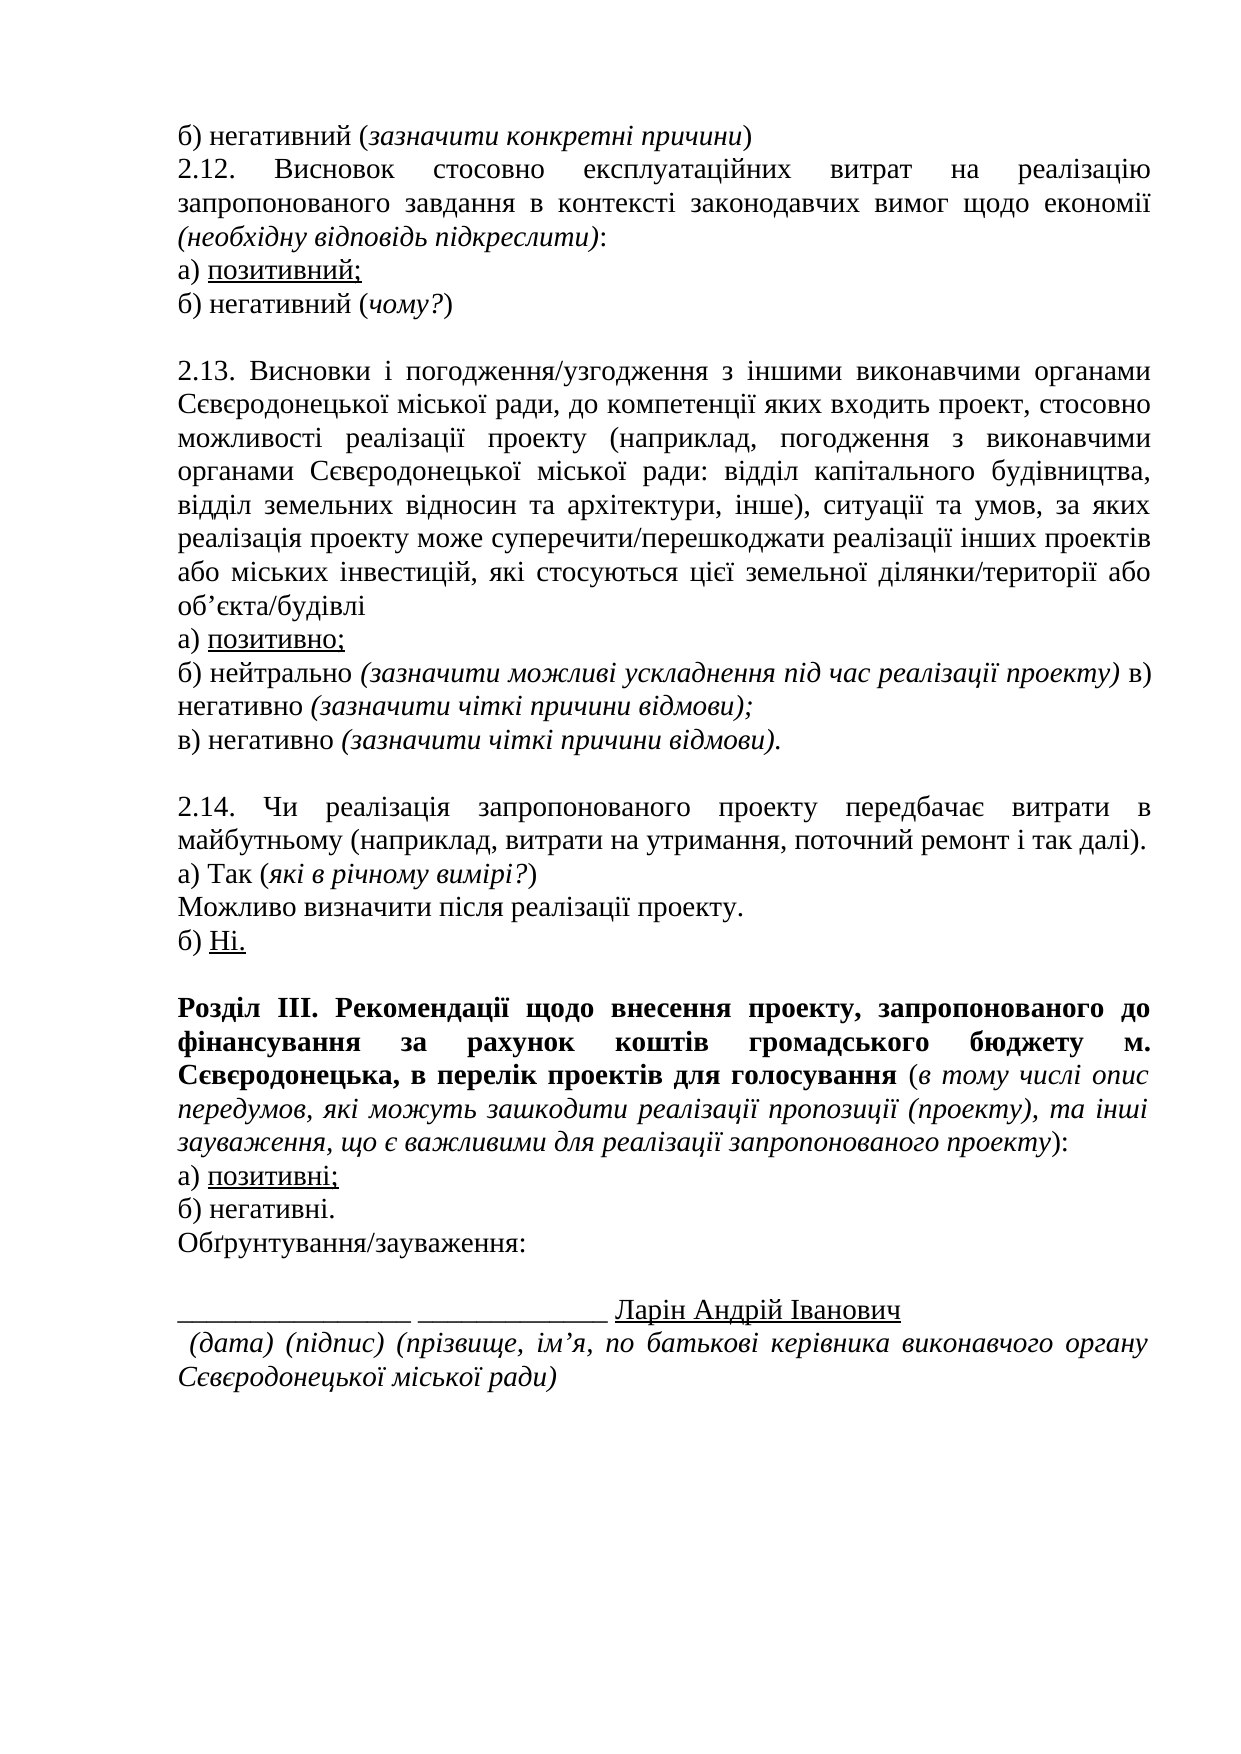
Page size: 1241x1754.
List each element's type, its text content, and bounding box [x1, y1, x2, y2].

text Можливо визначити після реалізації проекту. [177, 889, 1152, 923]
text б) нейтрально (зазначити можливі ускладнення під час реалізації проекту) в) негативно (зазначити чіткі причини відмови); [177, 655, 1152, 722]
text ________________ _____________ Ларін Андрій Іванович [177, 1292, 1152, 1326]
text б) негативний (чому?) [177, 286, 1152, 319]
text 2.14. Чи реалізація запропонованого проекту передбачає витрати в майбутньому (наприклад, витрати на утримання, поточний ремонт і так далі). [177, 789, 1152, 856]
text 2.13. Висновки і погодження/узгодження з іншими виконавчими органами Сєвєродонецької міської ради, до компетенції яких входить проект, стосовно можливості реалізації проекту (наприклад, погодження з виконавчими органами Сєвєродонецької міської ради: відділ капітального будівництва, відділ земельних відносин та архітектури, інше), ситуації та умов, за яких реалізація проекту може суперечити/перешкоджати реалізації інших проектів або міських інвестицій, які стосуються цієї земельної ділянки/території або об’єкта/будівлі [177, 353, 1152, 621]
text б) Ні. [177, 923, 1152, 957]
text а) позитивно; [177, 621, 1152, 655]
text б) негативний (зазначити конкретні причини) [177, 118, 1152, 152]
text а) позитивний; [177, 252, 1152, 286]
text а) Так (які в річному вимірі?) [177, 856, 1152, 889]
text 2.12. Висновок стосовно експлуатаційних витрат на реалізацію запропонованого завдання в контексті законодавчих вимог щодо економії (необхідну відповідь підкреслити): [177, 152, 1152, 252]
text а) позитивні; [177, 1158, 1152, 1191]
text (дата) (підпис) (прізвище, ім’я, по батькові керівника виконавчого органу Сєвєродонецької міської ради) [177, 1326, 1152, 1393]
text б) негативні. [177, 1191, 1152, 1225]
text в) негативно (зазначити чіткі причини відмови). [177, 722, 1152, 755]
text Обґрунтування/зауваження: [177, 1225, 1152, 1258]
text Розділ ІІІ. Рекомендації щодо внесення проекту, запропонованого до фінансування за рахунок коштів громадського бюджету м. Сєвєродонецька, в перелік проектів для голосування (в тому числі опис передумов, які можуть зашкодити реалізації пропозиції (проекту), та інші зауваження, що є важливими для реалізації запропонованого проекту): [177, 990, 1152, 1158]
